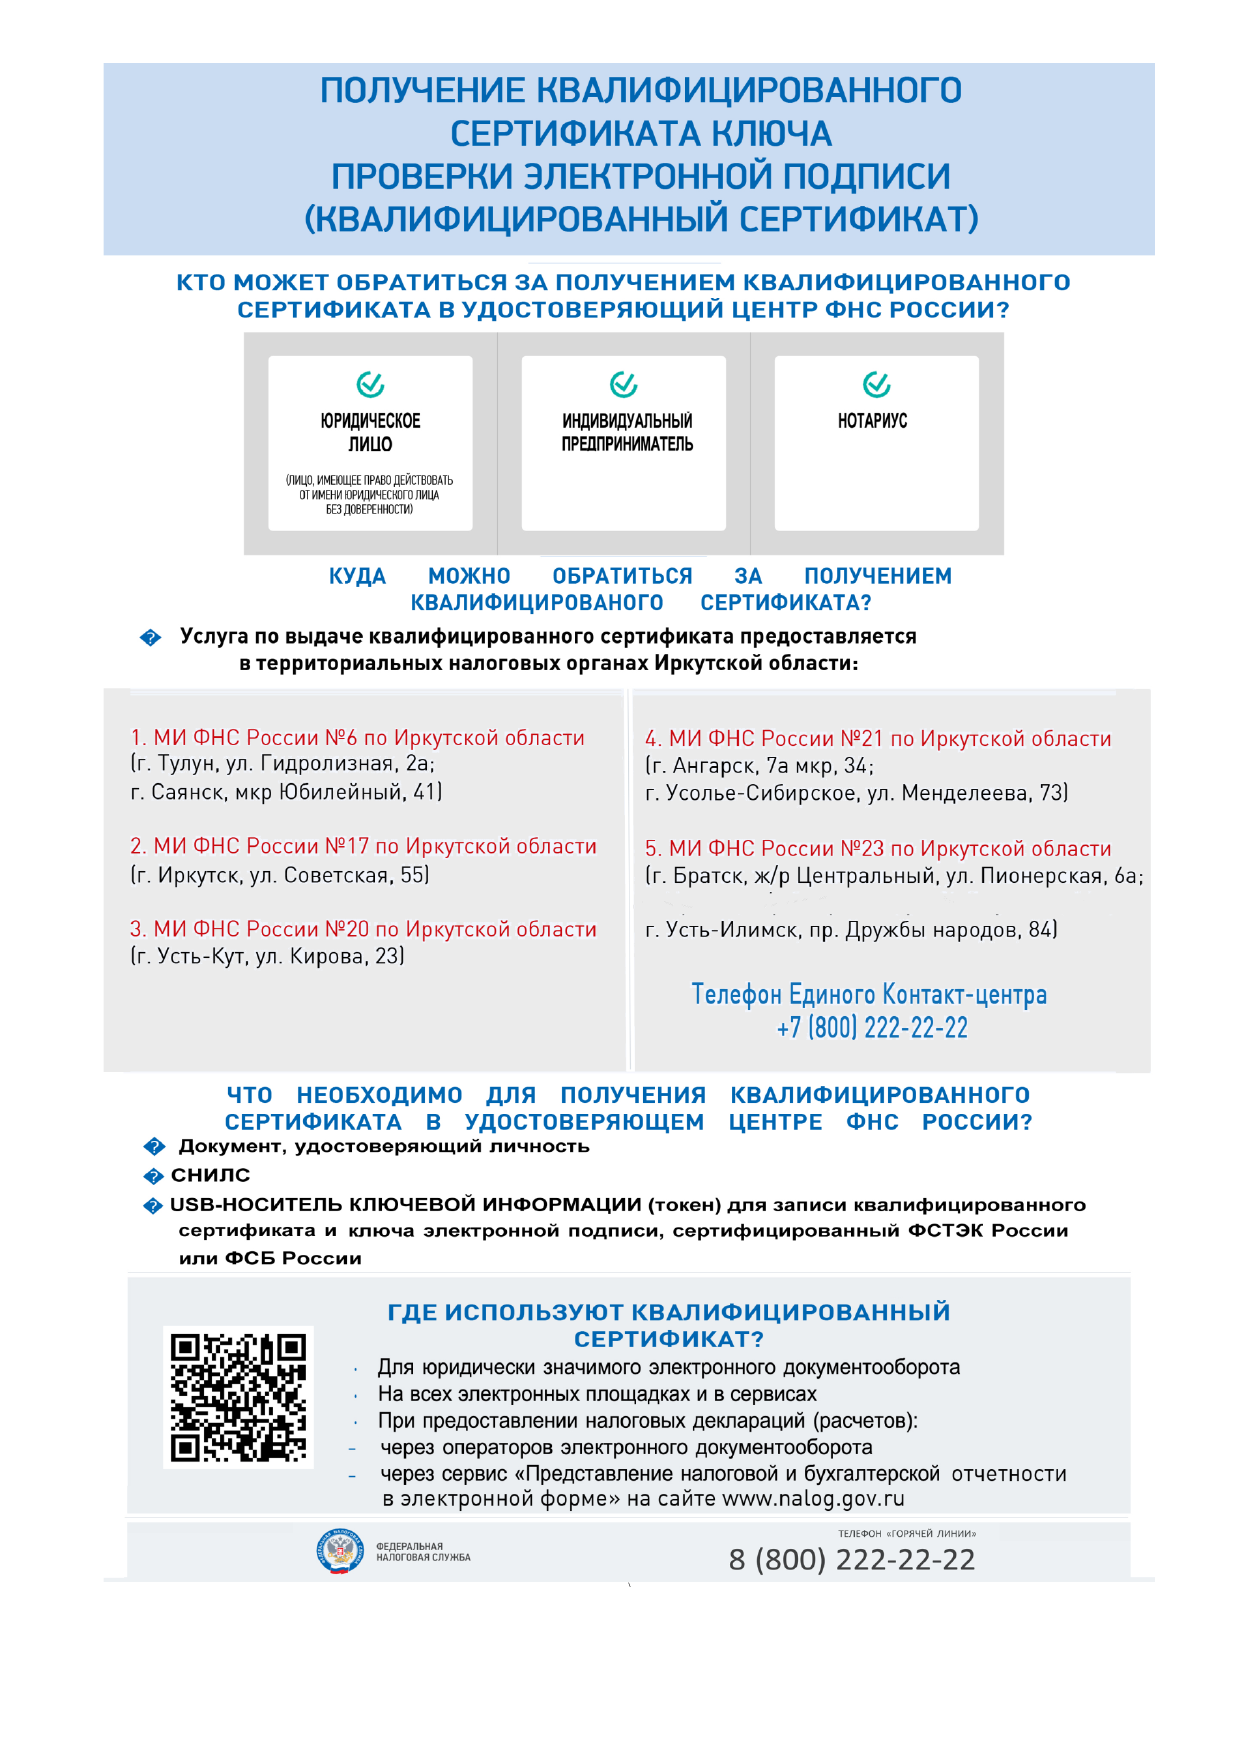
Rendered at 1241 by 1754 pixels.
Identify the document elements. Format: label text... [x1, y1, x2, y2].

picture [103, 63, 1155, 1582]
